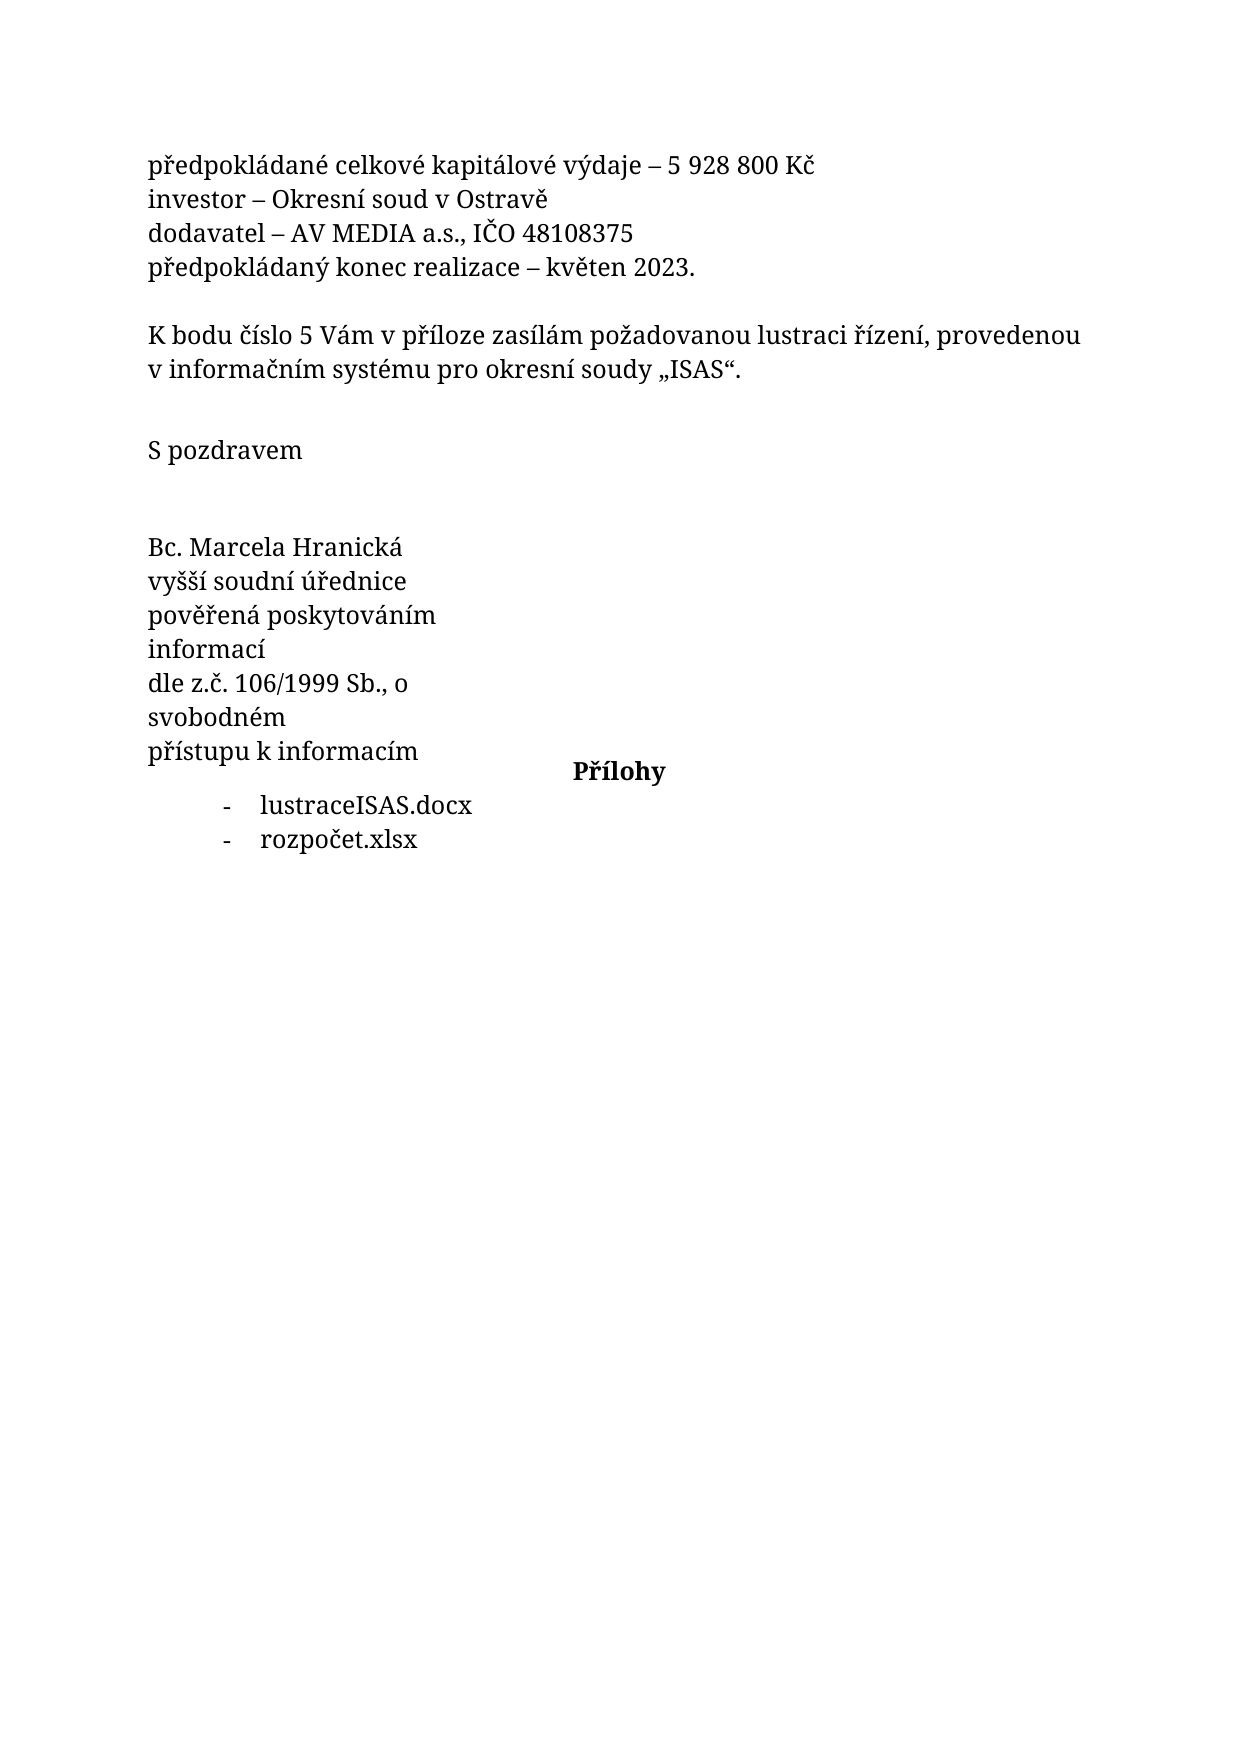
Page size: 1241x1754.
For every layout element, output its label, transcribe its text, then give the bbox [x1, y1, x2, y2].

table_cell dle z.č. 106/1999 Sb., o svobodném [136, 666, 558, 734]
text Přílohy [148, 753, 1093, 788]
text dodavatel – AV MEDIA a.s., IČO 48108375 [148, 216, 1093, 250]
list rozpočet.xlsx [223, 822, 1093, 856]
text předpokládaný konec realizace – květen 2023. [148, 250, 1093, 284]
text K bodu číslo 5 Vám v příloze zasílám požadovanou lustraci řízení, provedenou v informačním systému pro okresní soudy „ISAS“. [148, 318, 1093, 386]
text investor – Okresní soud v Ostravě [148, 182, 1093, 216]
text S pozdravem [148, 433, 1093, 467]
list lustraceISAS.docx [223, 788, 1093, 822]
table_cell přístupu k informacím [136, 734, 558, 768]
table_cell vyšší soudní úřednice [136, 563, 558, 597]
table_cell pověřená poskytováním informací [136, 598, 558, 666]
table_header Bc. Marcela Hranická [136, 529, 558, 563]
text předpokládané celkové kapitálové výdaje – 5 928 800 Kč [148, 148, 1093, 182]
